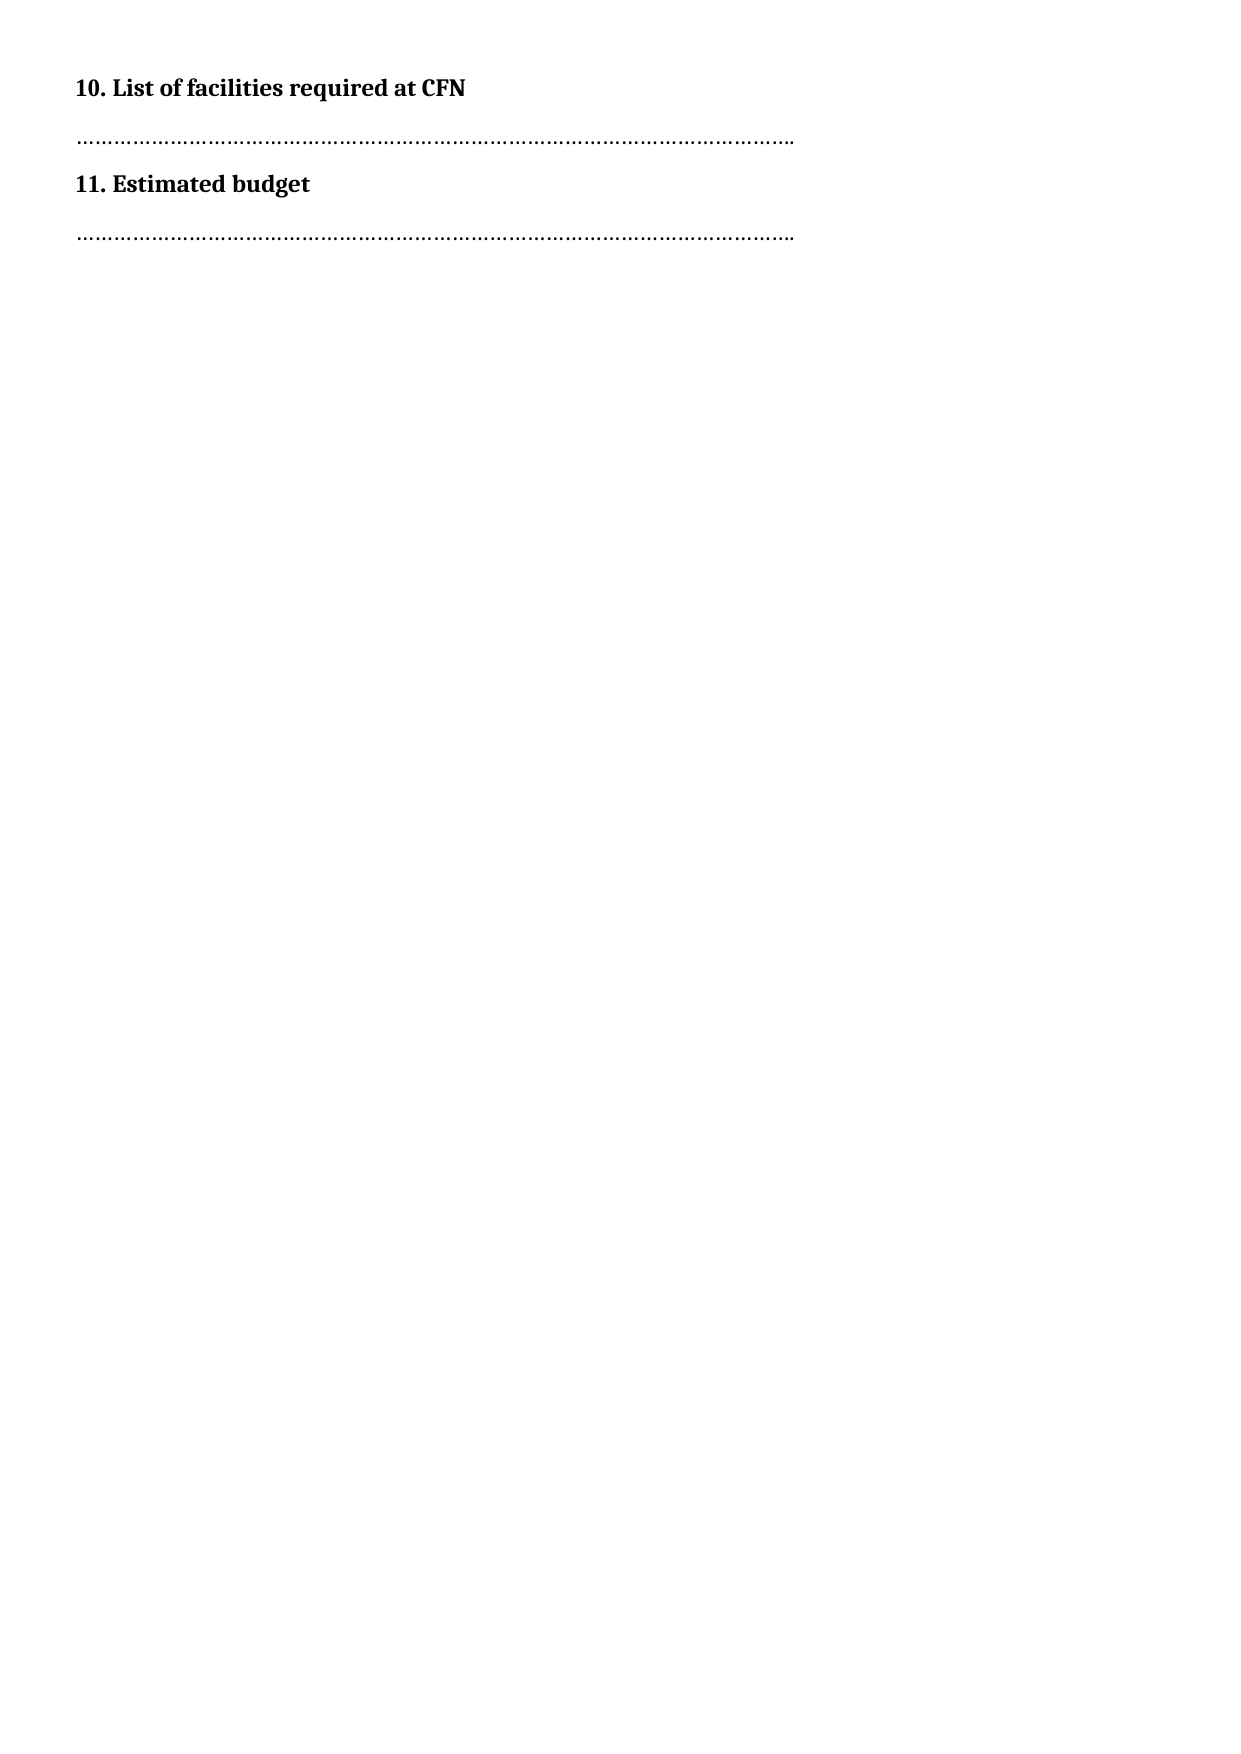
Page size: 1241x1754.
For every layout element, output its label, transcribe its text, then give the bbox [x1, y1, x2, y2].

text ……………………………………………………………………………………………………. [75, 218, 1161, 246]
text ……………………………………………………………………………………………………. [75, 122, 1161, 150]
subtitle List of facilities required at CFN [75, 73, 1161, 102]
subtitle Estimated budget [75, 169, 1161, 199]
